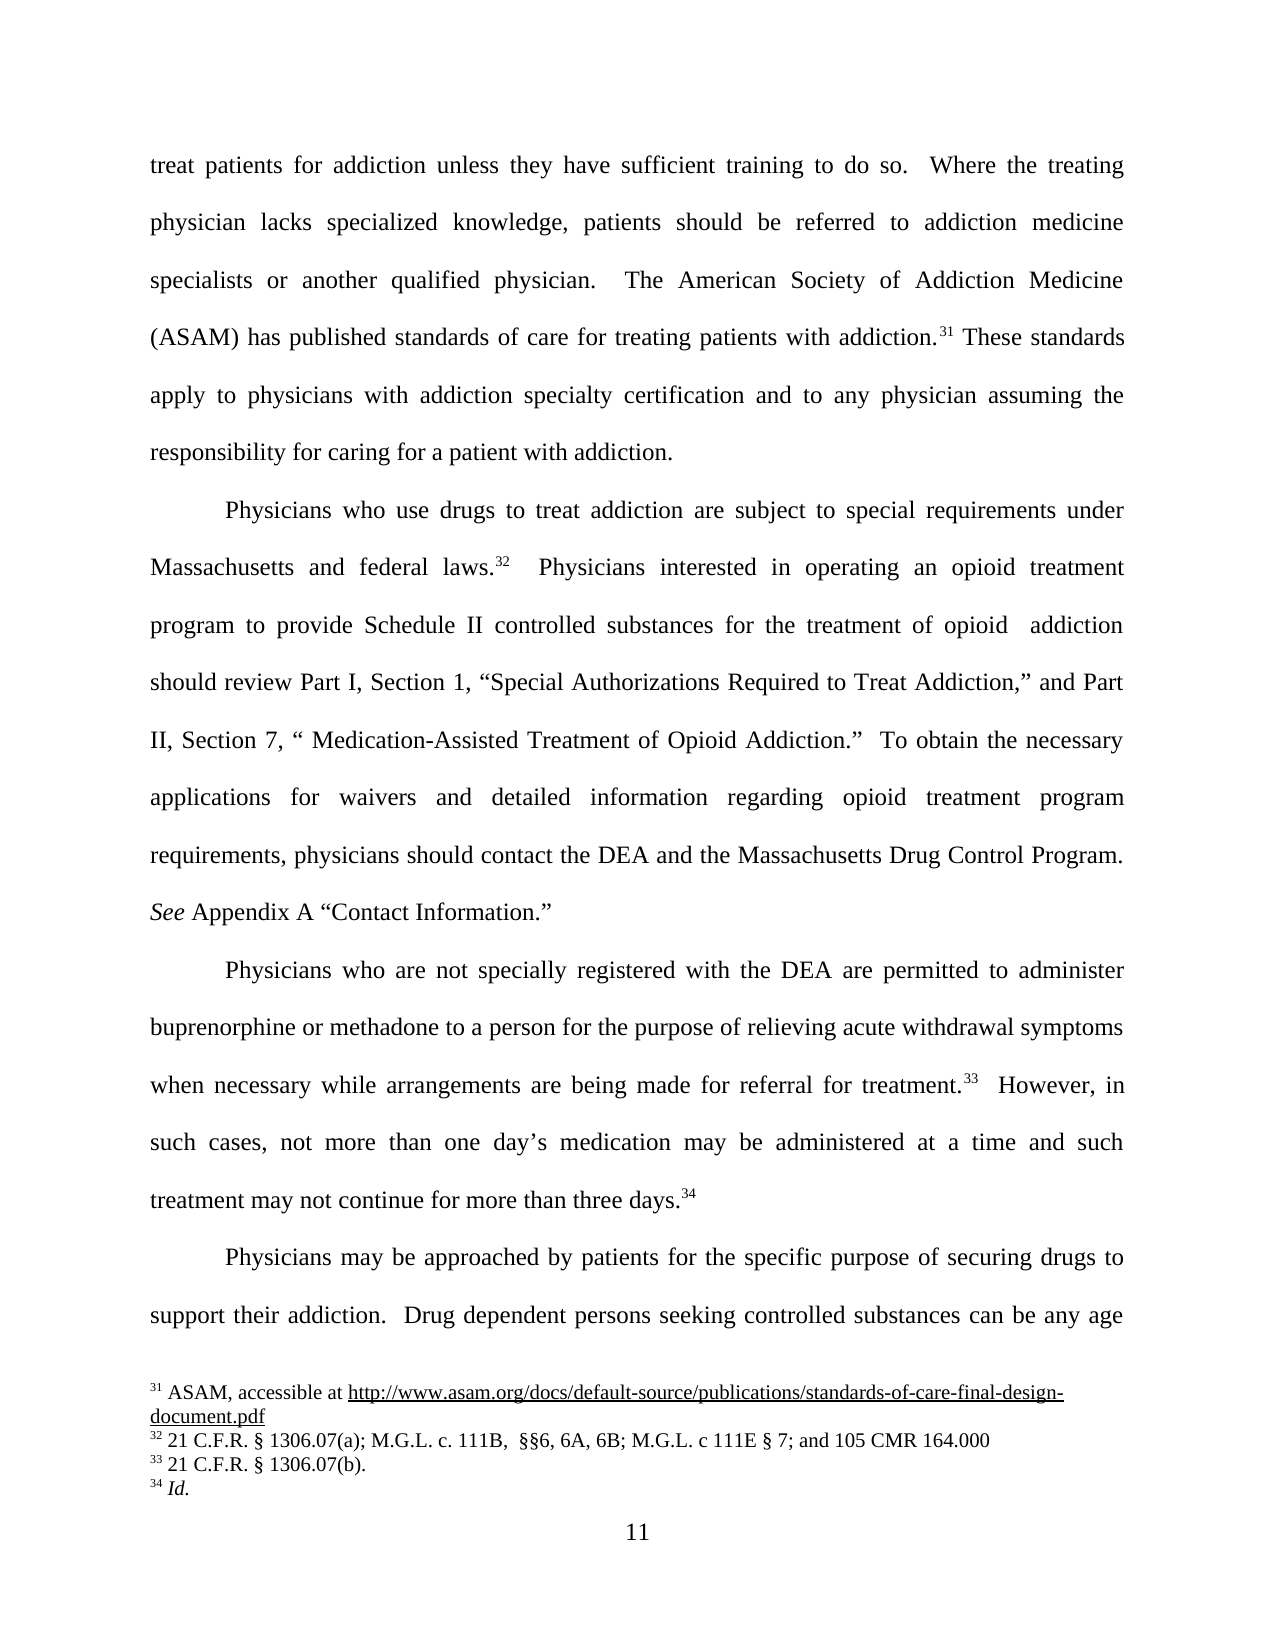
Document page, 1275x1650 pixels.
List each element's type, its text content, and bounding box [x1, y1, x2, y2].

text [150, 1242, 1125, 1329]
text Physicians who use drugs to treat addiction are subject to special requirements under Massachusetts and federal laws. Physicians interested in operating an opioid treatment program to provide Schedule II controlled substances for the treatment of opioid addiction should review Part I, Section 1, “Special Authorizations Required to Treat Addiction,” and Part II, Section 7, “ Medication-Assisted Treatment of Opioid Addiction.” To obtain the necessary applications for waivers and detailed information regarding opioid treatment program requirements, physicians should contact the DEA and the Massachusetts Drug Control Program. See Appendix A “Contact Information.” [150, 495, 1125, 926]
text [150, 150, 1125, 466]
text Physicians who are not specially registered with the DEA are permitted to administer buprenorphine or methadone to a person for the purpose of relieving acute withdrawal symptoms when necessary while arrangements are being made for referral for treatment. However, in such cases, not more than one day’s medication may be administered at a time and such treatment may not continue for more than three days. [150, 955, 1125, 1214]
